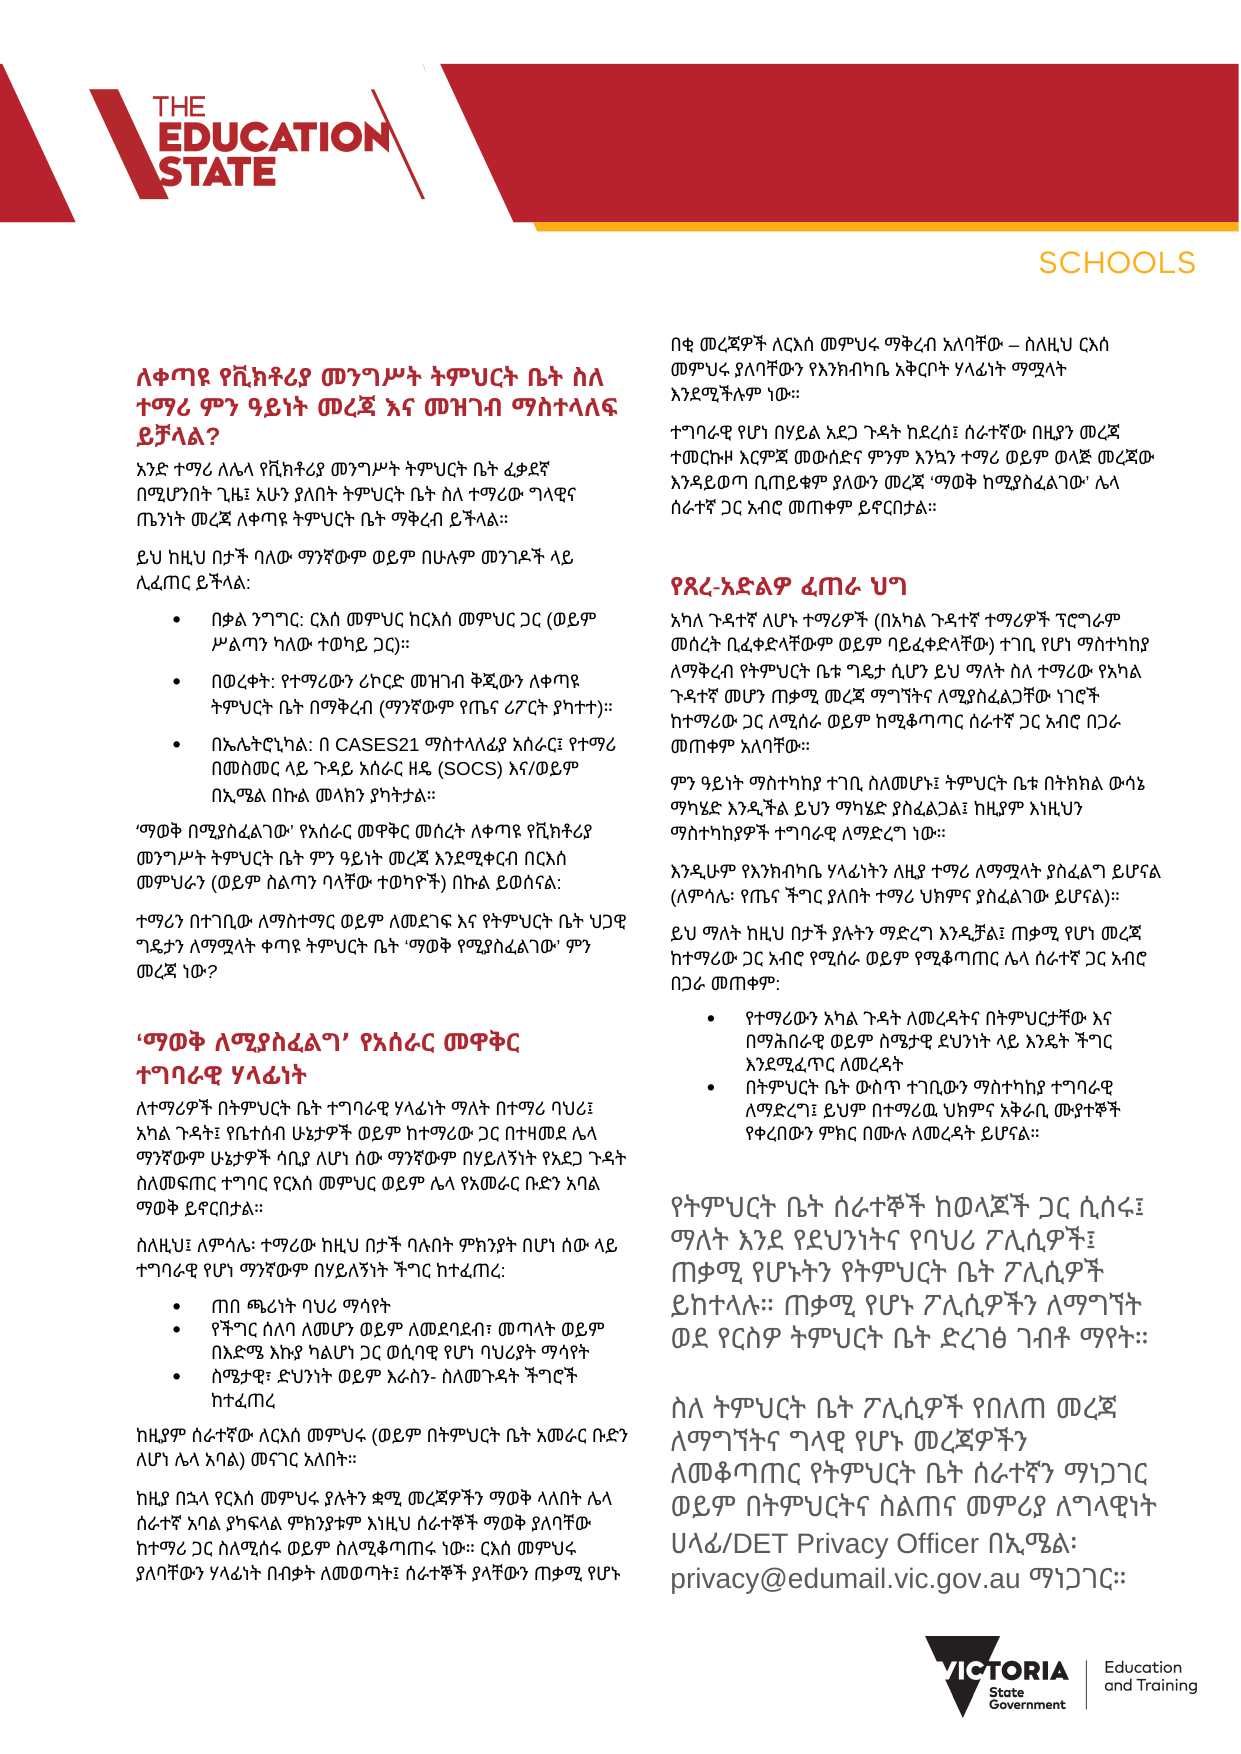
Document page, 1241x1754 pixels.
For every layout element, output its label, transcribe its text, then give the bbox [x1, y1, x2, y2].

subtitle ለቀጣዩ የቪክቶሪያ መንግሥት ትምህርት ቤት ስለ ተማሪ ምን ዓይነት መረጃ እና መዝገብ ማስተላለፍ ይቻላል? [136, 364, 629, 451]
subtitle የትምህርት ቤት ሰራተኞች ከወላጆች ጋር ሲሰሩ፤ ማለት እንደ የደህንነትና የባህሪ ፖሊሲዎች፤ ጠቃሚ የሆኑትን የትምህርት ቤት ፖሊሲዎች ይከተላሉ። ጠቃሚ የሆኑ ፖሊሲዎችን ለማግኘት ወደ የርስዎ ትምህርት ቤት ድረገፅ ገብቶ ማየት። [670, 1191, 1163, 1355]
subtitle ስለ ትምህርት ቤት ፖሊሲዎች የበለጠ መረጃ ለማግኘትና ግላዊ የሆኑ መረጃዎችን ለመቆጣጠር የትምህርት ቤት ሰራተኛን ማነጋገር ወይም በትምህርትና ስልጠና መምሪያ ለግላዊነት ሀላፊ/DET Privacy Officer በኢሜል፡ privacy@edumail.vic.gov.au ማነጋገር። [670, 1392, 1163, 1594]
text አካለ ጉዳተኛ ለሆኑ ተማሪዎች (በአካል ጉዳተኛ ተማሪዎች ፕሮግራም መሰረት ቢፈቀድላቸውም ወይም ባይፈቀድላቸው) ተገቢ የሆነ ማስተካከያ ለማቅረብ የትምህርት ቤቱ ግዴታ ሲሆን ይህ ማለት ስለ ተማሪው የአካል ጉዳተኛ መሆን ጠቃሚ መረጃ ማግኘትና ለሚያስፈልጋቸው ነገሮች ከተማሪው ጋር ለሚሰራ ወይም ከሚቆጣጣር ሰራተኛ ጋር አብሮ በጋራ መጠቀም አለባቸው። [670, 606, 1163, 757]
text ስለዚህ፤ ለምሳሌ፡ ተማሪው ከዚህ በታች ባሉበት ምክንያት በሆነ ሰው ላይ ተግባራዊ የሆነ ማንኛውም በሃይለኝነት ችግር ከተፈጠረ: [136, 1232, 629, 1282]
list የችግር ሰለባ ለመሆን ወይም ለመደባደብ፣ መጣላት ወይም በእድሜ እኩያ ካልሆነ ጋር ወሲባዊ የሆነ ባህሪያት ማሳየት [173, 1317, 629, 1363]
subtitle ተግባራዊ ሃላፊነት [136, 1061, 629, 1090]
text ‘ማወቅ በሚያስፈልገው’ የአሰራር መዋቅር መሰረት ለቀጣዩ የቪክቶሪያ መንግሥት ትምህርት ቤት ምን ዓይነት መረጃ እንደሚቀርብ በርእሰ መምህራን (ወይም ስልጣን ባላቸው ተወካዮች) በኩል ይወሰናል: [136, 818, 629, 894]
list ስሜታዊ፣ ድህንነት ወይም እራስን- ስለመጉዳት ችግሮች ከተፈጠረ [173, 1363, 629, 1412]
picture [0, 0, 1239, 341]
list በኤሌትሮኒካል: በ CASES21 ማስተላለፊያ አሰራር፤ የተማሪ በመስመር ላይ ጉዳይ አሰራር ዘዴ (SOCS) እና/ወይም በኢሜል በኩል መላክን ያካትታል። [173, 731, 629, 806]
list ጠበ ጫሪነት ባህሪ ማሳየት [173, 1294, 629, 1317]
text እንዲሁም የእንክብካቤ ሃላፊነትን ለዚያ ተማሪ ለማሟላት ያስፈልግ ይሆናል (ለምሳሌ፡ የጤና ችግር ያለበት ተማሪ ህክምና ያስፈልገው ይሆናል)። [670, 857, 1163, 907]
picture [1, 1636, 1236, 1754]
text አንድ ተማሪ ለሌላ የቪክቶሪያ መንግሥት ትምህርት ቤት ፈቃደኛ በሚሆንበት ጊዜ፤ አሁን ያለበት ትምህርት ቤት ስለ ተማሪው ግላዊና ጤንነት መረጃ ለቀጣዩ ትምህርት ቤት ማቅረብ ይችላል። [136, 456, 629, 531]
list የተማሪውን አካል ጉዳት ለመረዳትና በትምህርታቸው እና በማሕበራዊ ወይም ስሜታዊ ደህንነት ላይ እንዴት ችግር እንደሚፈጥር ለመረዳት [708, 1007, 1163, 1076]
text ምን ዓይነት ማስተካከያ ተገቢ ስለመሆኑ፤ ትምህርት ቤቱ በትክክል ውሳኔ ማካሄድ እንዲችል ይህን ማካሄድ ያስፈልጋል፤ ከዚያም እነዚህን ማስተካከያዎች ተግባራዊ ለማድረግ ነው። [670, 769, 1163, 844]
text ከዚያ በኋላ የርእሰ መምህሩ ያሉትን ቋሚ መረጃዎችን ማወቅ ላለበት ሌላ ሰራተኛ አባል ያካፍላል ምክንያቱም እነዚህ ሰራተኞች ማወቅ ያለባቸው ከተማሪ ጋር ስለሚሰሩ ወይም ስለሚቆጣጠሩ ነው። ርእሰ መምህሩ ያለባቸውን ሃላፊነት በብቃት ለመወጣት፤ ሰራተኞች ያላቸውን ጠቃሚ የሆኑ በቂ መረጃዎች ለርእሰ መምህሩ ማቅረብ አለባቸው – ስለዚህ ርእሰ መምህሩ ያለባቸውን የእንክብካቤ አቅርቦት ሃላፊነት ማሟላት እንደሚችሉም ነው። [136, 1484, 629, 1584]
text ተማሪን በተገቢው ለማስተማር ወይም ለመደገፍ እና የትምህርት ቤት ህጋዊ ግዴታን ለማሟላት ቀጣዩ ትምህርት ቤት ‘ማወቅ የሚያስፈልገው’ ምን መረጃ ነው? [136, 907, 629, 982]
subtitle የጸረ-አድልዎ ፈጠራ ህግ [670, 568, 1163, 602]
text ተግባራዊ የሆነ በሃይል አደጋ ጉዳት ከደረሰ፤ ሰራተኛው በዚያን መረጃ ተመርኩዞ እርምጃ መውሰድና ምንም እንኳን ተማሪ ወይም ወላጅ መረጃው እንዳይወጣ ቢጠይቁም ያለውን መረጃ ‘ማወቅ ከሚያስፈልገው’ ሌላ ሰራተኛ ጋር አብሮ መጠቀም ይኖርበታል። [670, 418, 1163, 518]
text ለተማሪዎች በትምህርት ቤት ተግባራዊ ሃላፊነት ማለት በተማሪ ባህሪ፤ አካል ጉዳት፤ የቤተሰብ ሁኔታዎች ወይም ከተማሪው ጋር በተዛመደ ሌላ ማንኛውም ሁኔታዎች ሳቢያ ለሆነ ሰው ማንኛውም በሃይለኝነት የአደጋ ጉዳት ስለመፍጠር ተግባር የርእሰ መምህር ወይም ሌላ የአመራር ቡድን አባል ማወቅ ይኖርበታል። [136, 1094, 629, 1219]
text ይህ ማለት ከዚህ በታች ያሉትን ማድረግ እንዲቻል፤ ጠቃሚ የሆነ መረጃ ከተማሪው ጋር አብሮ የሚሰራ ወይም የሚቆጣጠር ሌላ ሰራተኛ ጋር አብሮ በጋራ መጠቀም: [670, 919, 1163, 994]
text ይህ ከዚህ በታች ባለው ማንኛውም ወይም በሁሉም መንገዶች ላይ ሊፈጠር ይችላል: [136, 543, 629, 593]
list በትምህርት ቤት ውስጥ ተገቢውን ማስተካከያ ተግባራዊ ለማድረግ፤ ይህም በተማሪዉ ህክምና አቅራቢ ሙያተኞች የቀረበውን ምክር በሙሉ ለመረዳት ይሆናል። [708, 1076, 1163, 1144]
text ከዚያም ሰራተኛው ለርእሰ መምህሩ (ወይም በትምህርት ቤት አመራር ቡድን ለሆነ ሌላ አባል) መናገር አለበት። [136, 1421, 629, 1471]
subtitle ‘ማወቅ ለሚያስፈልግ’ የአሰራር መዋቅር [136, 1027, 629, 1057]
list በቃል ንግግር: ርእሰ መምህር ከርእሰ መምህር ጋር (ወይም ሥልጣን ካለው ተወካይ ጋር)። [173, 606, 629, 656]
list በወረቀት: የተማሪውን ሪኮርድ መዝገብ ቅጂውን ለቀጣዩ ትምህርት ቤት በማቅረብ (ማንኛውም የጤና ሪፖርት ያካተተ)። [173, 668, 629, 718]
text ከዚያ በኋላ የርእሰ መምህሩ ያሉትን ቋሚ መረጃዎችን ማወቅ ላለበት ሌላ ሰራተኛ አባል ያካፍላል ምክንያቱም እነዚህ ሰራተኞች ማወቅ ያለባቸው ከተማሪ ጋር ስለሚሰሩ ወይም ስለሚቆጣጠሩ ነው። ርእሰ መምህሩ ያለባቸውን ሃላፊነት በብቃት ለመወጣት፤ ሰራተኞች ያላቸውን ጠቃሚ የሆኑ በቂ መረጃዎች ለርእሰ መምህሩ ማቅረብ አለባቸው – ስለዚህ ርእሰ መምህሩ ያለባቸውን የእንክብካቤ አቅርቦት ሃላፊነት ማሟላት እንደሚችሉም ነው። [670, 331, 1163, 406]
